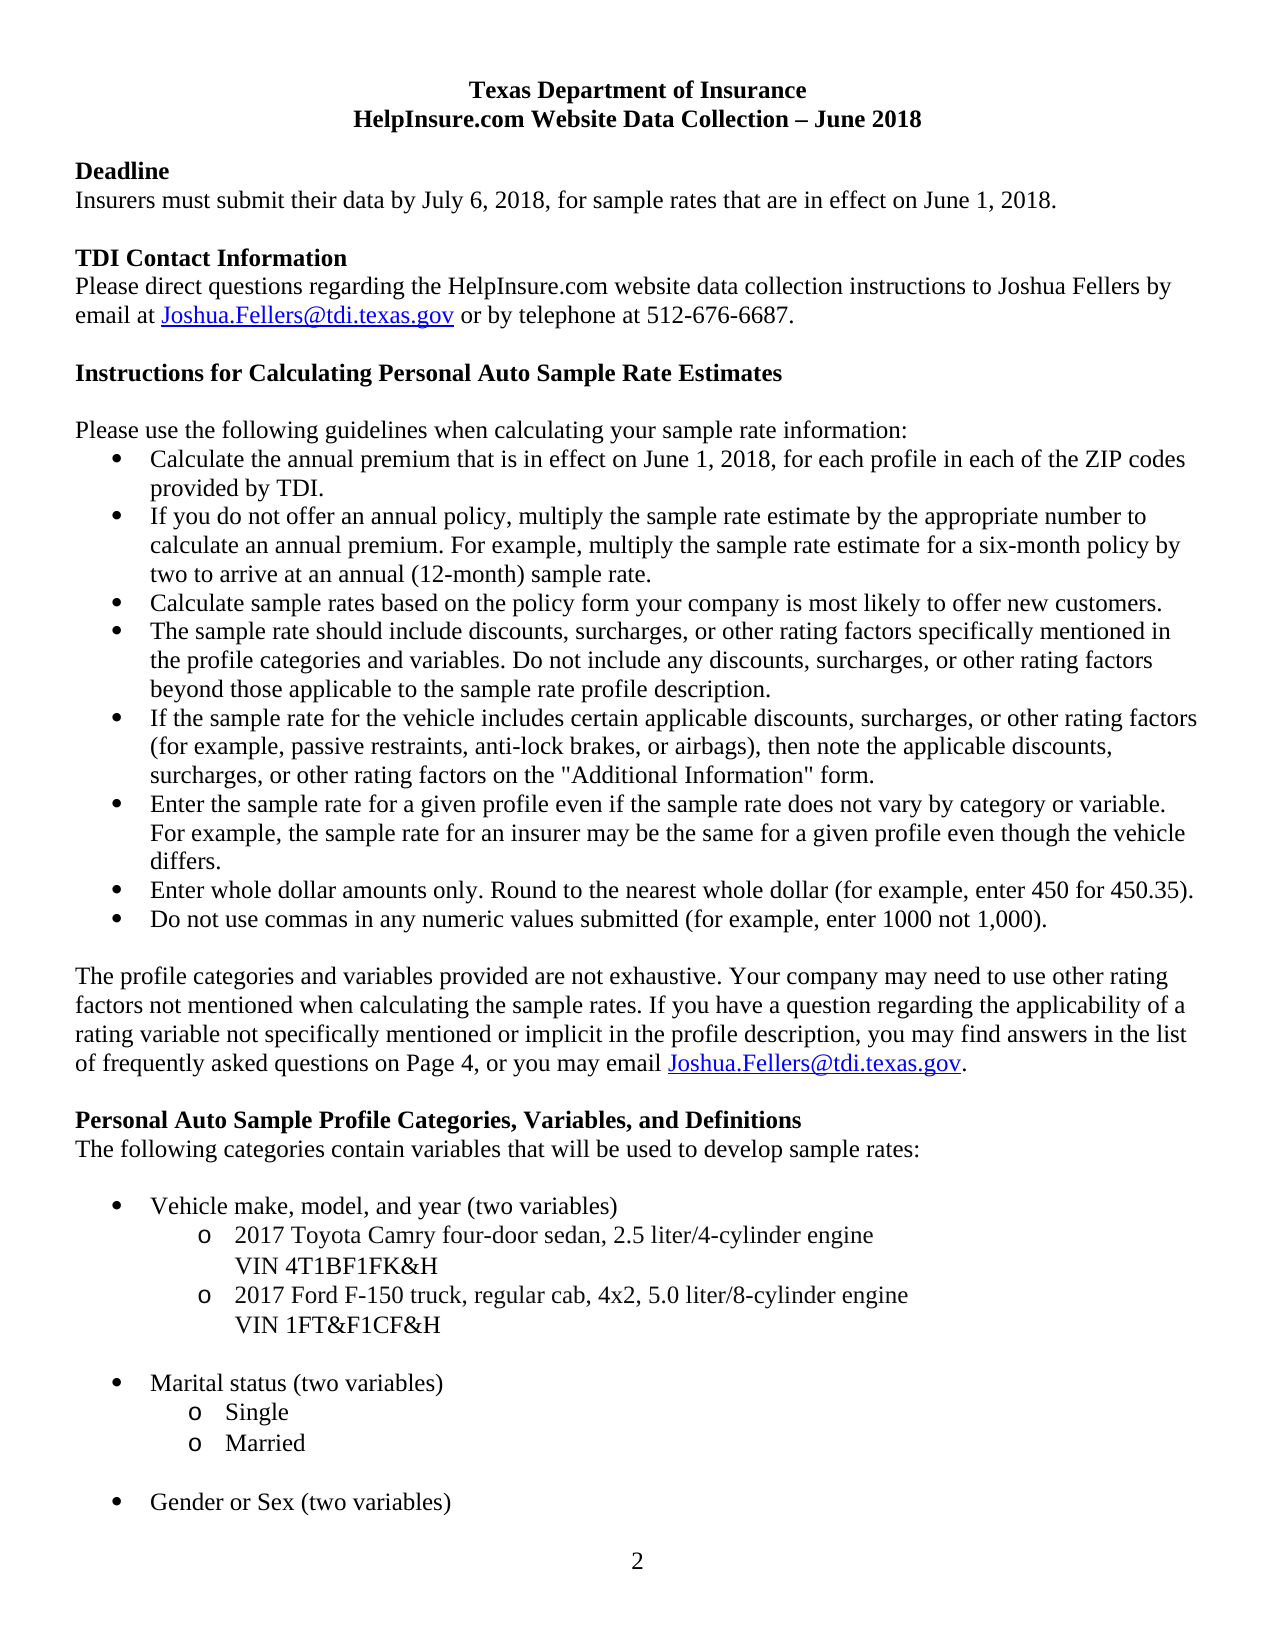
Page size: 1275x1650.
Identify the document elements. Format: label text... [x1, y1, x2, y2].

list The sample rate should include discounts, surcharges, or other rating factors specifically mentioned in the profile categories and variables. Do not include any discounts, surcharges, or other rating factors beyond those applicable to the sample rate profile description. [112, 616, 1200, 703]
list Do not use commas in any numeric values submitted (for example, enter 1000 not 1,000). [112, 904, 1200, 933]
text Insurers must submit their data by July 6, 2018, for sample rates that are in effect on June 1, 2018. [75, 185, 1200, 214]
text Personal Auto Sample Profile Categories, Variables, and Definitions [75, 1105, 1200, 1134]
text Instructions for Calculating Personal Auto Sample Rate Estimates [75, 358, 1200, 386]
text The following categories contain variables that will be used to develop sample rates: [75, 1134, 1200, 1163]
list Married [187, 1428, 1200, 1458]
list Enter whole dollar amounts only. Round to the nearest whole dollar (for example, enter 450 for 450.35). [112, 875, 1200, 904]
list Calculate the annual premium that is in effect on June 1, 2018, for each profile in each of the ZIP codes provided by . [112, 444, 1200, 501]
text The profile categories and variables provided are not exhaustive. Your company may need to use other rating factors not mentioned when calculating the sample rates. If you have a question regarding the applicability of a rating variable not specifically mentioned or implicit in the profile description, you may find answers in the list of frequently asked questions on Page 4, or you may email Joshua.Fellers@tdi.texas.gov. [75, 961, 1200, 1076]
text Please use the following guidelines when calculating your sample rate information: [75, 415, 1200, 444]
list Enter the sample rate for a given profile even if the sample rate does not vary by category or variable. For example, the sample rate for an insurer may be the same for a given profile even though the vehicle differs. [112, 789, 1200, 875]
list 2017 Ford F-150 truck, regular cab, 4x2, 5.0 liter/8-cylinder engine [197, 1280, 1200, 1311]
list Single [187, 1397, 1200, 1428]
list VIN 4T1BF1FK&H [234, 1251, 1200, 1280]
list Gender or Sex (two variables) [112, 1487, 1200, 1516]
list Vehicle make, model, and year (two variables) [112, 1191, 1200, 1220]
list If the sample rate for the vehicle includes certain applicable discounts, surcharges, or other rating factors (for example, passive restraints, anti-lock brakes, or airbags), then note the applicable discounts, surcharges, or other rating factors on the "Additional Information" form. [112, 703, 1200, 789]
text VIN 1FT&F1CF&H [234, 1311, 1200, 1339]
text Deadline [75, 156, 1200, 185]
list 2017 Toyota Camry four-door sedan, 2.5 liter/4-cylinder engine [197, 1220, 1200, 1251]
text Please direct questions regarding the HelpInsure.com website data collection instructions to Joshua Fellers by email at Joshua.Fellers@tdi.texas.gov or by telephone at 512-676-6687. [75, 271, 1200, 329]
list Marital status (two variables) [112, 1368, 1200, 1397]
list If you do not offer an annual policy, multiply the sample rate estimate by the appropriate number to calculate an annual premium. For example, multiply the sample rate estimate for a six-month policy by two to arrive at an annual (12-month) sample rate. [112, 501, 1200, 588]
list Calculate sample rates based on the policy form your company is most likely to offer new customers. [112, 588, 1200, 616]
text Contact Information [75, 243, 1200, 271]
